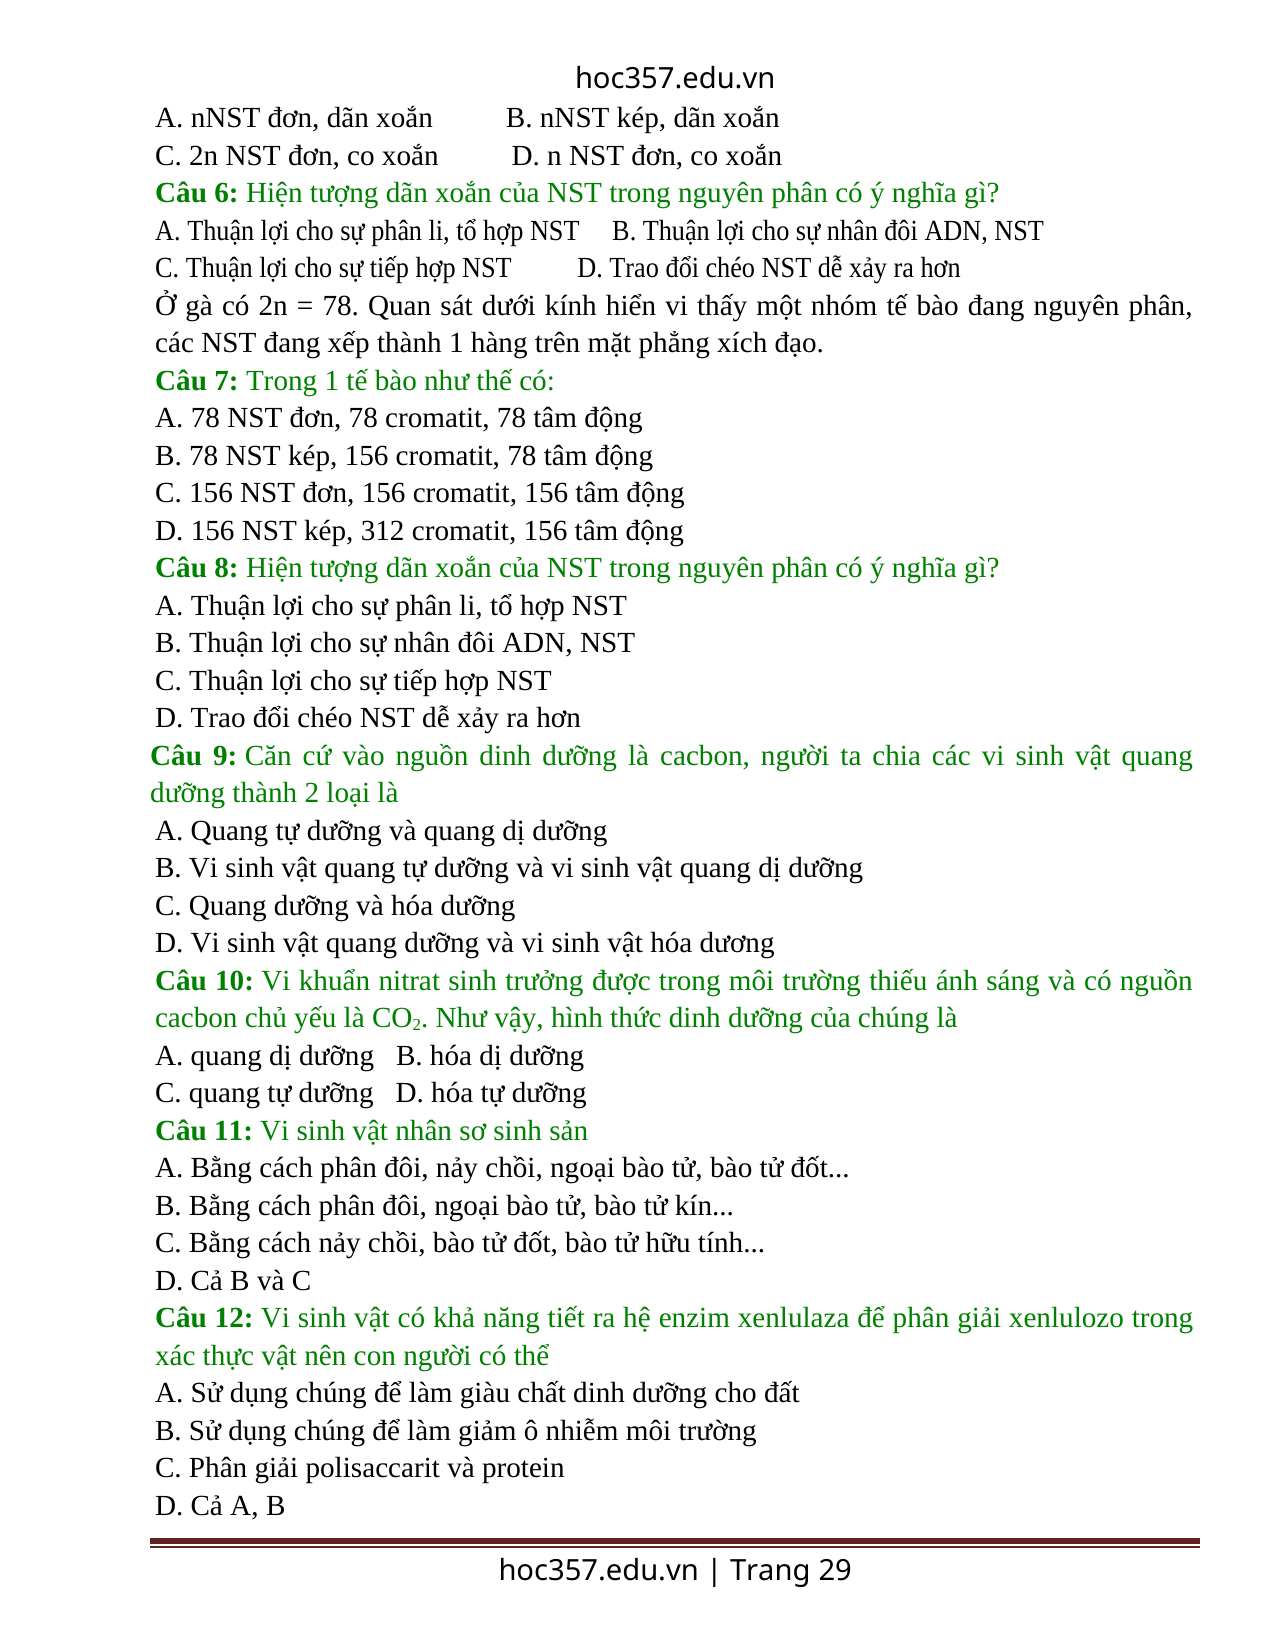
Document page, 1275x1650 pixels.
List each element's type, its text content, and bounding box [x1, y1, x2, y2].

text Câu 12: Vi sinh vật có khả năng tiết ra hệ enzim xenlulaza để phân giải xenlulozo trong xác thực vật nên con người có thể [155, 1297, 1195, 1372]
text D. Cả A, B [155, 1484, 1195, 1522]
text C. 156 NST đơn, 156 cromatit, 156 tâm động [155, 472, 1195, 509]
text A. Thuận lợi cho sự phân li, tổ hợp NST B. Thuận lợi cho sự nhân đôi ADN, NST [155, 209, 1195, 247]
text A. quang dị dưỡng B. hóa dị dưỡng [155, 1034, 1195, 1072]
text C. Bằng cách nảy chồi, bào tử đốt, bào tử hữu tính... [155, 1222, 1195, 1259]
text D. Trao đổi chéo NST dễ xảy ra hơn [155, 697, 1195, 734]
text B. 78 NST kép, 156 cromatit, 78 tâm động [155, 434, 1195, 472]
text C. Phân giải polisaccarit và protein [155, 1447, 1195, 1484]
text C. Thuận lợi cho sự tiếp hợp NST D. Trao đổi chéo NST dễ xảy ra hơn [155, 247, 1195, 284]
text B. Sử dụng chúng để làm giảm ô nhiễm môi trường [155, 1409, 1195, 1447]
text A. Sử dụng chúng để làm giàu chất dinh dưỡng cho đất [155, 1372, 1195, 1409]
text C. Quang dưỡng và hóa dưỡng [155, 884, 1195, 922]
text C. Thuận lợi cho sự tiếp hợp NST [155, 659, 1195, 697]
text A. 78 NST đơn, 78 cromatit, 78 tâm động [155, 397, 1195, 434]
text Câu 9: Căn cứ vào nguồn dinh dưỡng là cacbon, người ta chia các vi sinh vật quang dưỡng thành 2 loại là [150, 734, 1195, 809]
text A. Quang tự dưỡng và quang dị dưỡng [155, 809, 1195, 847]
text Câu 11: Vi sinh vật nhân sơ sinh sản [155, 1109, 1195, 1147]
text Câu 10: Vi khuẩn nitrat sinh trưởng được trong môi trường thiếu ánh sáng và có nguồn cacbon chủ yếu là CO2. Như vậy, hình thức dinh dưỡng của chúng là [155, 959, 1195, 1034]
text A. nNST đơn, dãn xoắn B. nNST kép, dãn xoắn [155, 97, 1195, 134]
text C. 2n NST đơn, co xoắn D. n NST đơn, co xoắn [155, 134, 1195, 172]
text Câu 6: Hiện tượng dãn xoắn của NST trong nguyên phân có ý nghĩa gì? [155, 172, 1195, 209]
text B. Vi sinh vật quang tự dưỡng và vi sinh vật quang dị dưỡng [155, 847, 1195, 884]
text B. Bằng cách phân đôi, ngoại bào tử, bào tử kín... [155, 1184, 1195, 1222]
text A. Bằng cách phân đôi, nảy chồi, ngoại bào tử, bào tử đốt... [155, 1147, 1195, 1184]
text C. quang tự dưỡng D. hóa tự dưỡng [155, 1072, 1195, 1109]
text D. 156 NST kép, 312 cromatit, 156 tâm động [155, 509, 1195, 547]
text Câu 8: Hiện tượng dãn xoắn của NST trong nguyên phân có ý nghĩa gì? [155, 547, 1195, 584]
text D. Cả B và C [155, 1259, 1195, 1297]
text B. Thuận lợi cho sự nhân đôi ADN, NST [155, 622, 1195, 659]
text Ở gà có 2n = 78. Quan sát dưới kính hiển vi thấy một nhóm tế bào đang nguyên phân, các NST đang xếp thành 1 hàng trên mặt phẳng xích đạo. [155, 284, 1195, 359]
text A. Thuận lợi cho sự phân li, tổ hợp NST [155, 584, 1195, 622]
text D. Vi sinh vật quang dưỡng và vi sinh vật hóa dương [155, 922, 1195, 959]
text Câu 7: Trong 1 tế bào như thế có: [155, 359, 1195, 397]
